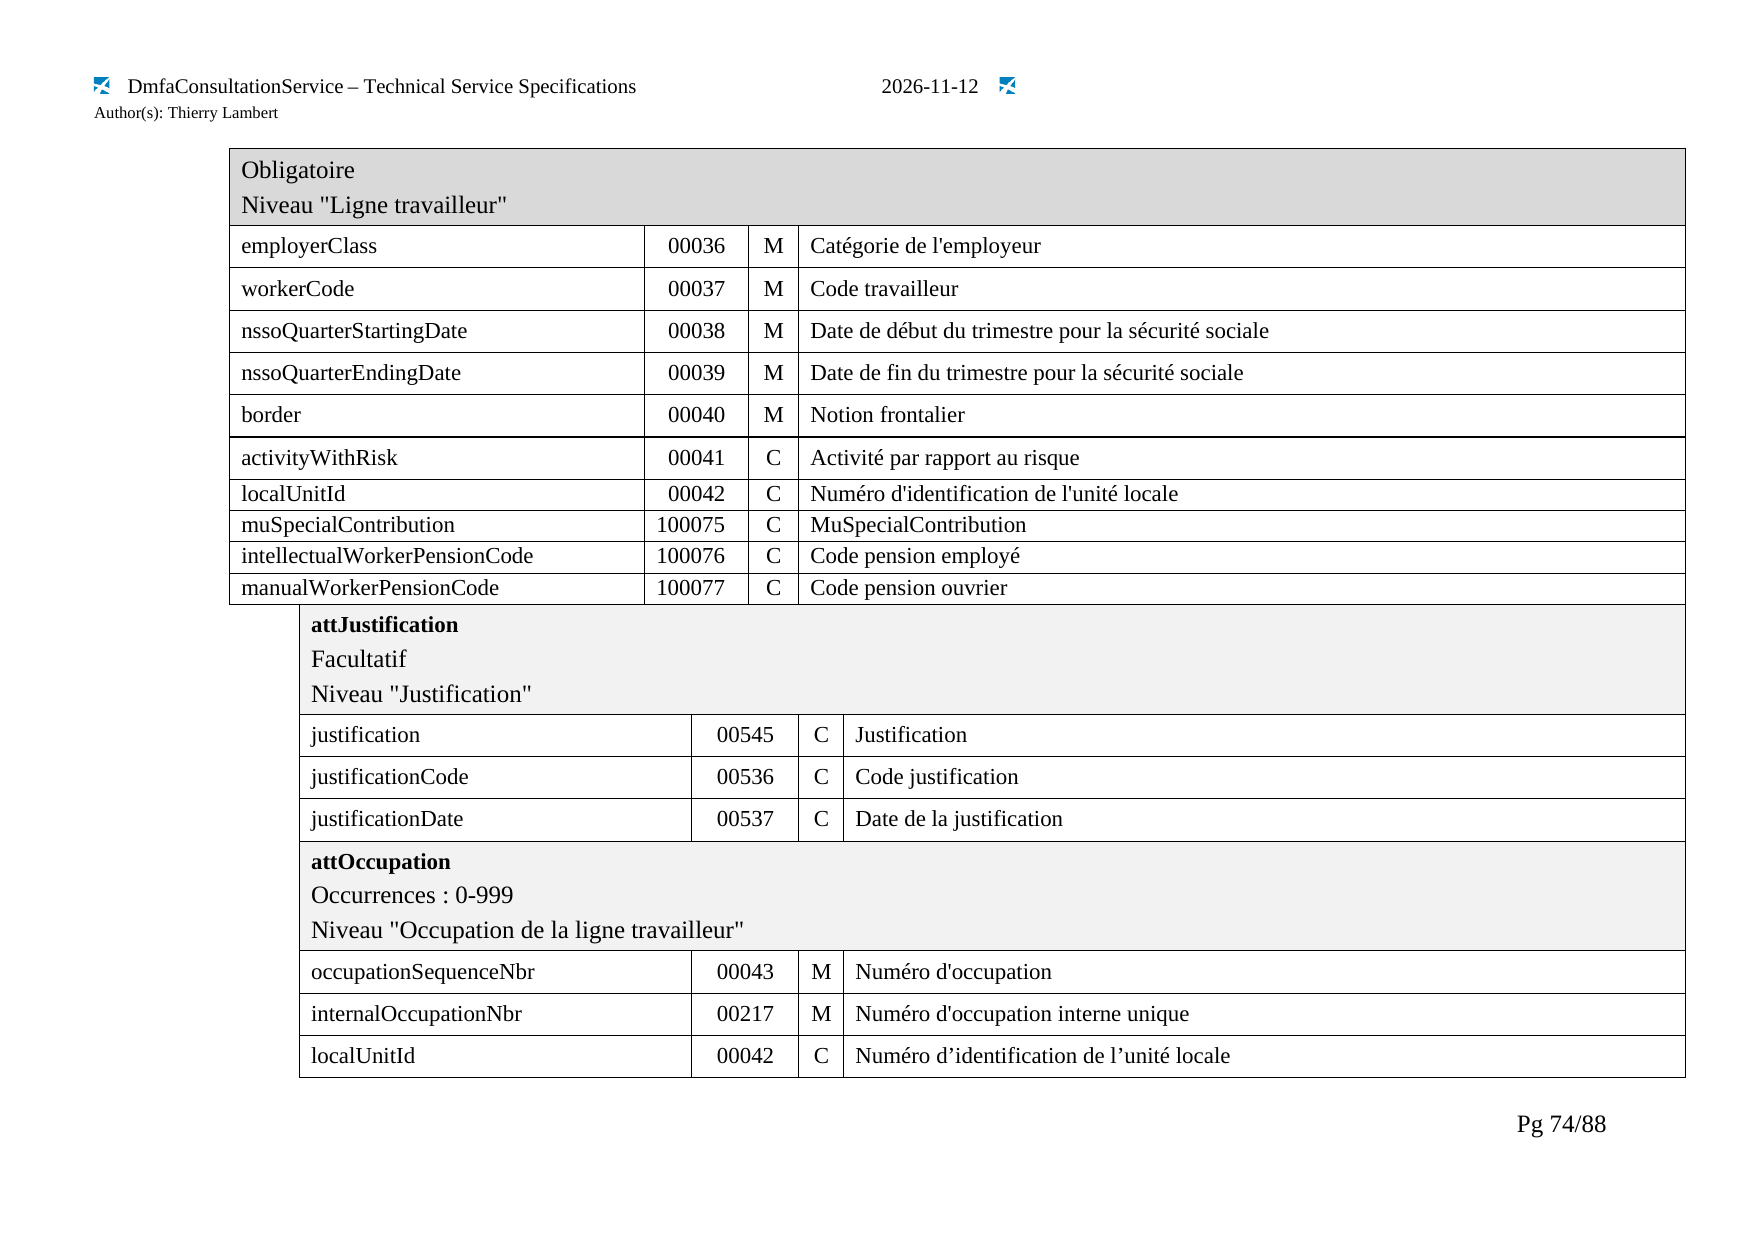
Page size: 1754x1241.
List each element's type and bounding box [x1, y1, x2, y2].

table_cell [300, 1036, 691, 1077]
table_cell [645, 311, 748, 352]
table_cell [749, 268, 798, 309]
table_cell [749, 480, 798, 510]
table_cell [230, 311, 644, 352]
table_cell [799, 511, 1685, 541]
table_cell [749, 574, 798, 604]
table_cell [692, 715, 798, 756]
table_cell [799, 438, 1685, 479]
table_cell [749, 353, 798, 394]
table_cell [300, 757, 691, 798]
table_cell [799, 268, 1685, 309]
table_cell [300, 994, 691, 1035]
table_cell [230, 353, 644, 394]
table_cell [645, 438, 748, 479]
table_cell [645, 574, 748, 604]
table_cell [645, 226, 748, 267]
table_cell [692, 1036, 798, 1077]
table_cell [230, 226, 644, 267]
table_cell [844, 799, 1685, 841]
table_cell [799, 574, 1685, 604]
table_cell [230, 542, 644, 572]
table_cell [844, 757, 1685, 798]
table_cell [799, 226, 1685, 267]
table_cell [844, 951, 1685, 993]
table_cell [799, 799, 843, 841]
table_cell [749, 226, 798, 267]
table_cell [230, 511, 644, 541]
picture [93, 83, 110, 94]
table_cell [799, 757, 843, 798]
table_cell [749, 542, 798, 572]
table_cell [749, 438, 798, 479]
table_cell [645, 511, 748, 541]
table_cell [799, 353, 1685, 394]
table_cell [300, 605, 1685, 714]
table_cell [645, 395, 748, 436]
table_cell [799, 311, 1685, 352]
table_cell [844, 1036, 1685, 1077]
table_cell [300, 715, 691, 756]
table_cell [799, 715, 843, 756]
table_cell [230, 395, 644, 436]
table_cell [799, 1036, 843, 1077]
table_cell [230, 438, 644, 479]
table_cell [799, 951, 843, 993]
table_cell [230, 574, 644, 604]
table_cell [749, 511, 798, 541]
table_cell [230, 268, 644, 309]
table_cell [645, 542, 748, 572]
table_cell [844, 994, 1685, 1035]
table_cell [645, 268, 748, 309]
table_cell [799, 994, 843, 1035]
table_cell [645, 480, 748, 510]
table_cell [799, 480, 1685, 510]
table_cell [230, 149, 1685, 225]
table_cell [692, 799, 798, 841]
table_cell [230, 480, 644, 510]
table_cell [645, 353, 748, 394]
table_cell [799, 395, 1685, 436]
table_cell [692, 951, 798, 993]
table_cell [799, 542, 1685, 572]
picture [999, 83, 1015, 94]
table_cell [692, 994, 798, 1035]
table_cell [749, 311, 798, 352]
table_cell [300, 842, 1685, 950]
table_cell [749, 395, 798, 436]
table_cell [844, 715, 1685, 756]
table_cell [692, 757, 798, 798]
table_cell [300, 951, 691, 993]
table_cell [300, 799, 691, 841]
